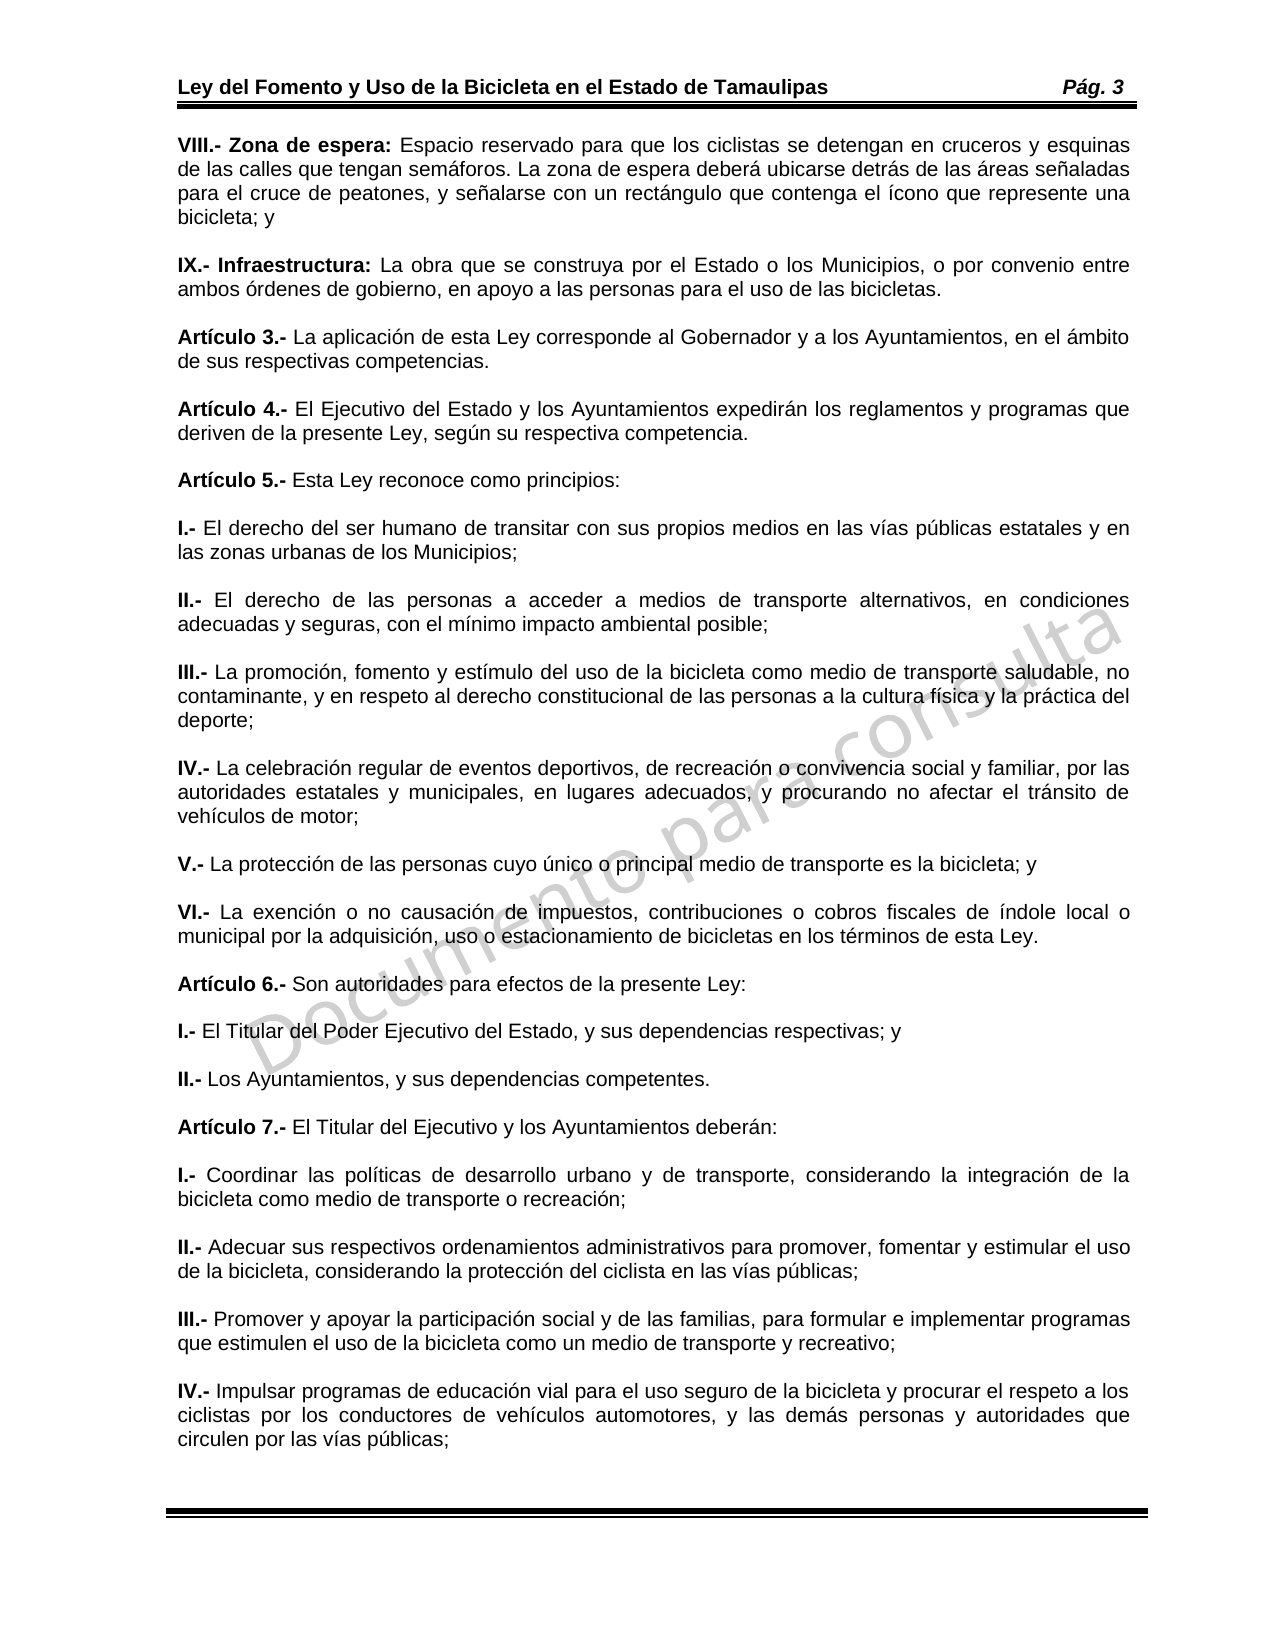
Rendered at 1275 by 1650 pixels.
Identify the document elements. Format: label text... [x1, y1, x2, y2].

text II.- El derecho de las personas a acceder a medios de transporte alternativos, en condiciones adecuadas y seguras, con el mínimo impacto ambiental posible; [177, 588, 1131, 636]
text Artículo 6.- Son autoridades para efectos de la presente Ley: [177, 971, 1131, 995]
text II.- Los Ayuntamientos, y sus dependencias competentes. [177, 1067, 1131, 1091]
text III.- Promover y apoyar la participación social y de las familias, para formular e implementar programas que estimulen el uso de la bicicleta como un medio de transporte y recreativo; [177, 1307, 1131, 1355]
text I.- Coordinar las políticas de desarrollo urbano y de transporte, considerando la integración de la bicicleta como medio de transporte o recreación; [177, 1163, 1131, 1211]
text IX.- Infraestructura: La obra que se construya por el Estado o los Municipios, o por convenio entre ambos órdenes de gobierno, en apoyo a las personas para el uso de las bicicletas. [177, 253, 1131, 301]
text VI.- La exención o no causación de impuestos, contribuciones o cobros fiscales de índole local o municipal por la adquisición, uso o estacionamiento de bicicletas en los términos de esta Ley. [177, 899, 1131, 947]
text III.- La promoción, fomento y estímulo del uso de la bicicleta como medio de transporte saludable, no contaminante, y en respeto al derecho constitucional de las personas a la cultura física y la práctica del deporte; [177, 660, 1131, 732]
text V.- La protección de las personas cuyo único o principal medio de transporte es la bicicleta; y [177, 852, 1131, 876]
text Artículo 5.- Esta Ley reconoce como principios: [177, 468, 1131, 492]
text Artículo 3.- La aplicación de esta Ley corresponde al Gobernador y a los Ayuntamientos, en el ámbito de sus respectivas competencias. [177, 324, 1131, 372]
text IV.- La celebración regular de eventos deportivos, de recreación o convivencia social y familiar, por las autoridades estatales y municipales, en lugares adecuados, y procurando no afectar el tránsito de vehículos de motor; [177, 756, 1131, 828]
text II.- Adecuar sus respectivos ordenamientos administrativos para promover, fomentar y estimular el uso de la bicicleta, considerando la protección del ciclista en las vías públicas; [177, 1235, 1131, 1283]
text I.- El derecho del ser humano de transitar con sus propios medios en las vías públicas estatales y en las zonas urbanas de los Municipios; [177, 516, 1131, 564]
text Artículo 7.- El Titular del Ejecutivo y los Ayuntamientos deberán: [177, 1115, 1131, 1139]
text I.- El Titular del Poder Ejecutivo del Estado, y sus dependencias respectivas; y [177, 1019, 1131, 1043]
text VIII.- Zona de espera: Espacio reservado para que los ciclistas se detengan en cruceros y esquinas de las calles que tengan semáforos. La zona de espera deberá ubicarse detrás de las áreas señaladas para el cruce de peatones, y señalarse con un rectángulo que contenga el ícono que represente una bicicleta; y [177, 133, 1131, 229]
text IV.- Impulsar programas de educación vial para el uso seguro de la bicicleta y procurar el respeto a los ciclistas por los conductores de vehículos automotores, y las demás personas y autoridades que circulen por las vías públicas; [177, 1379, 1131, 1451]
text Artículo 4.- El Ejecutivo del Estado y los Ayuntamientos expedirán los reglamentos y programas que deriven de la presente Ley, según su respectiva competencia. [177, 396, 1131, 444]
